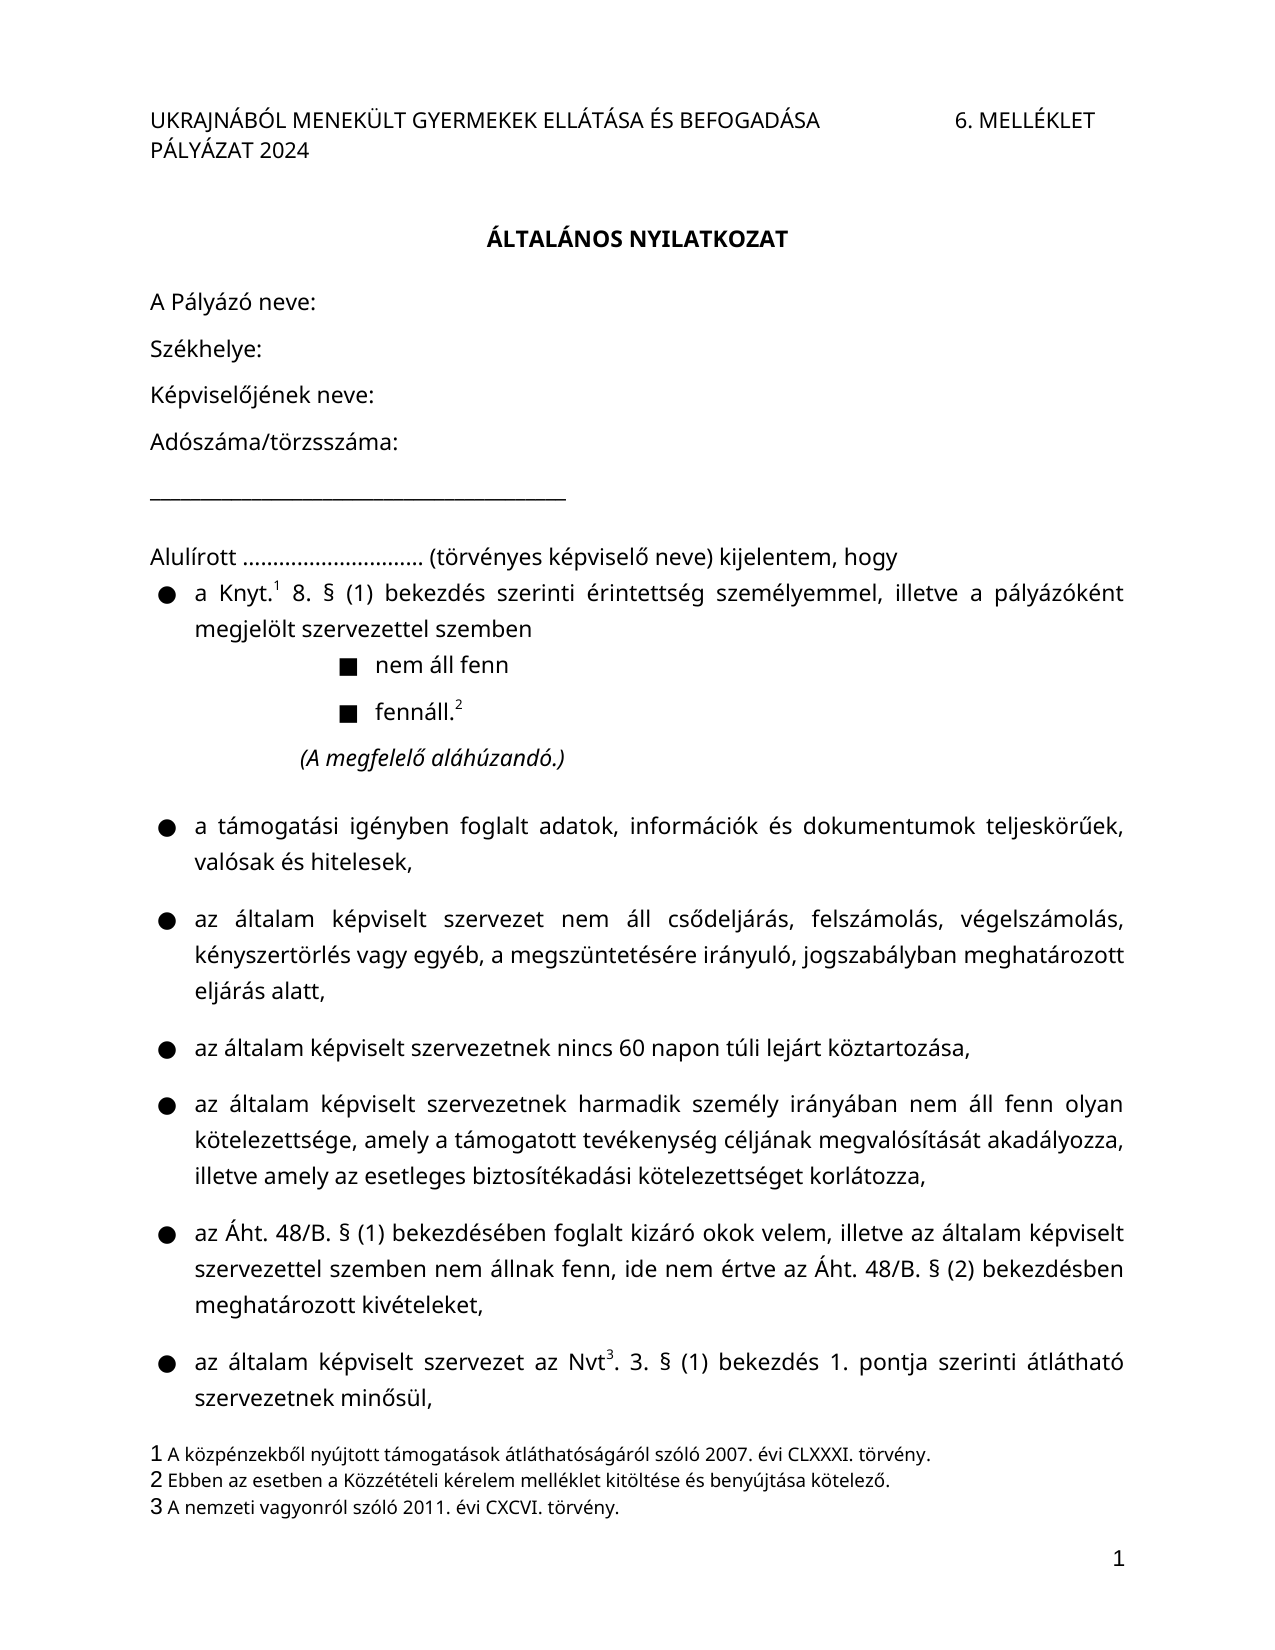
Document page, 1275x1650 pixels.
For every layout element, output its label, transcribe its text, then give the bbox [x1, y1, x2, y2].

text Adószáma/törzsszáma: [150, 426, 1125, 457]
text _________________________________________ [150, 473, 1125, 504]
text (A megfelelő aláhúzandó.) [300, 742, 1125, 774]
text Alulírott ………………………… (törvényes képviselő neve) kijelentem, hogy [150, 541, 1125, 572]
list az Áht. 48/B. § (1) bekezdésében foglalt kizáró okok velem, illetve az általam képviselt szervezettel szemben nem állnak fenn, ide nem értve az Áht. 48/B. § (2) bekezdésben meghatározott kivételeket, [157, 1217, 1125, 1320]
list az általam képviselt szervezet nem áll csődeljárás, felszámolás, végelszámolás, kényszertörlés vagy egyéb, a megszüntetésére irányuló, jogszabályban meghatározott eljárás alatt, [157, 903, 1125, 1006]
text ÁLTALÁNOS NYILATKOZAT [150, 223, 1125, 254]
list a támogatási igényben foglalt adatok, információk és dokumentumok teljeskörűek, valósak és hitelesek, [157, 810, 1125, 877]
list nem áll fenn [337, 649, 1125, 680]
text Képviselőjének neve: [150, 379, 1125, 411]
text Székhelye: [150, 332, 1125, 364]
list fennáll. [337, 696, 1125, 727]
text A Pályázó neve: [150, 286, 1125, 317]
list az általam képviselt szervezetnek harmadik személy irányában nem áll fenn olyan kötelezettsége, amely a támogatott tevékenység céljának megvalósítását akadályozza, illetve amely az esetleges biztosítékadási kötelezettséget korlátozza, [157, 1088, 1125, 1191]
list a Knyt. 8. § (1) bekezdés szerinti érintettség személyemmel, illetve a pályázóként megjelölt szervezettel szemben [157, 577, 1125, 644]
list az általam képviselt szervezetnek nincs 60 napon túli lejárt köztartozása, [157, 1031, 1125, 1063]
list az általam képviselt szervezet az Nvt. 3. § (1) bekezdés 1. pontja szerinti átlátható szervezetnek minősül, [157, 1346, 1125, 1413]
